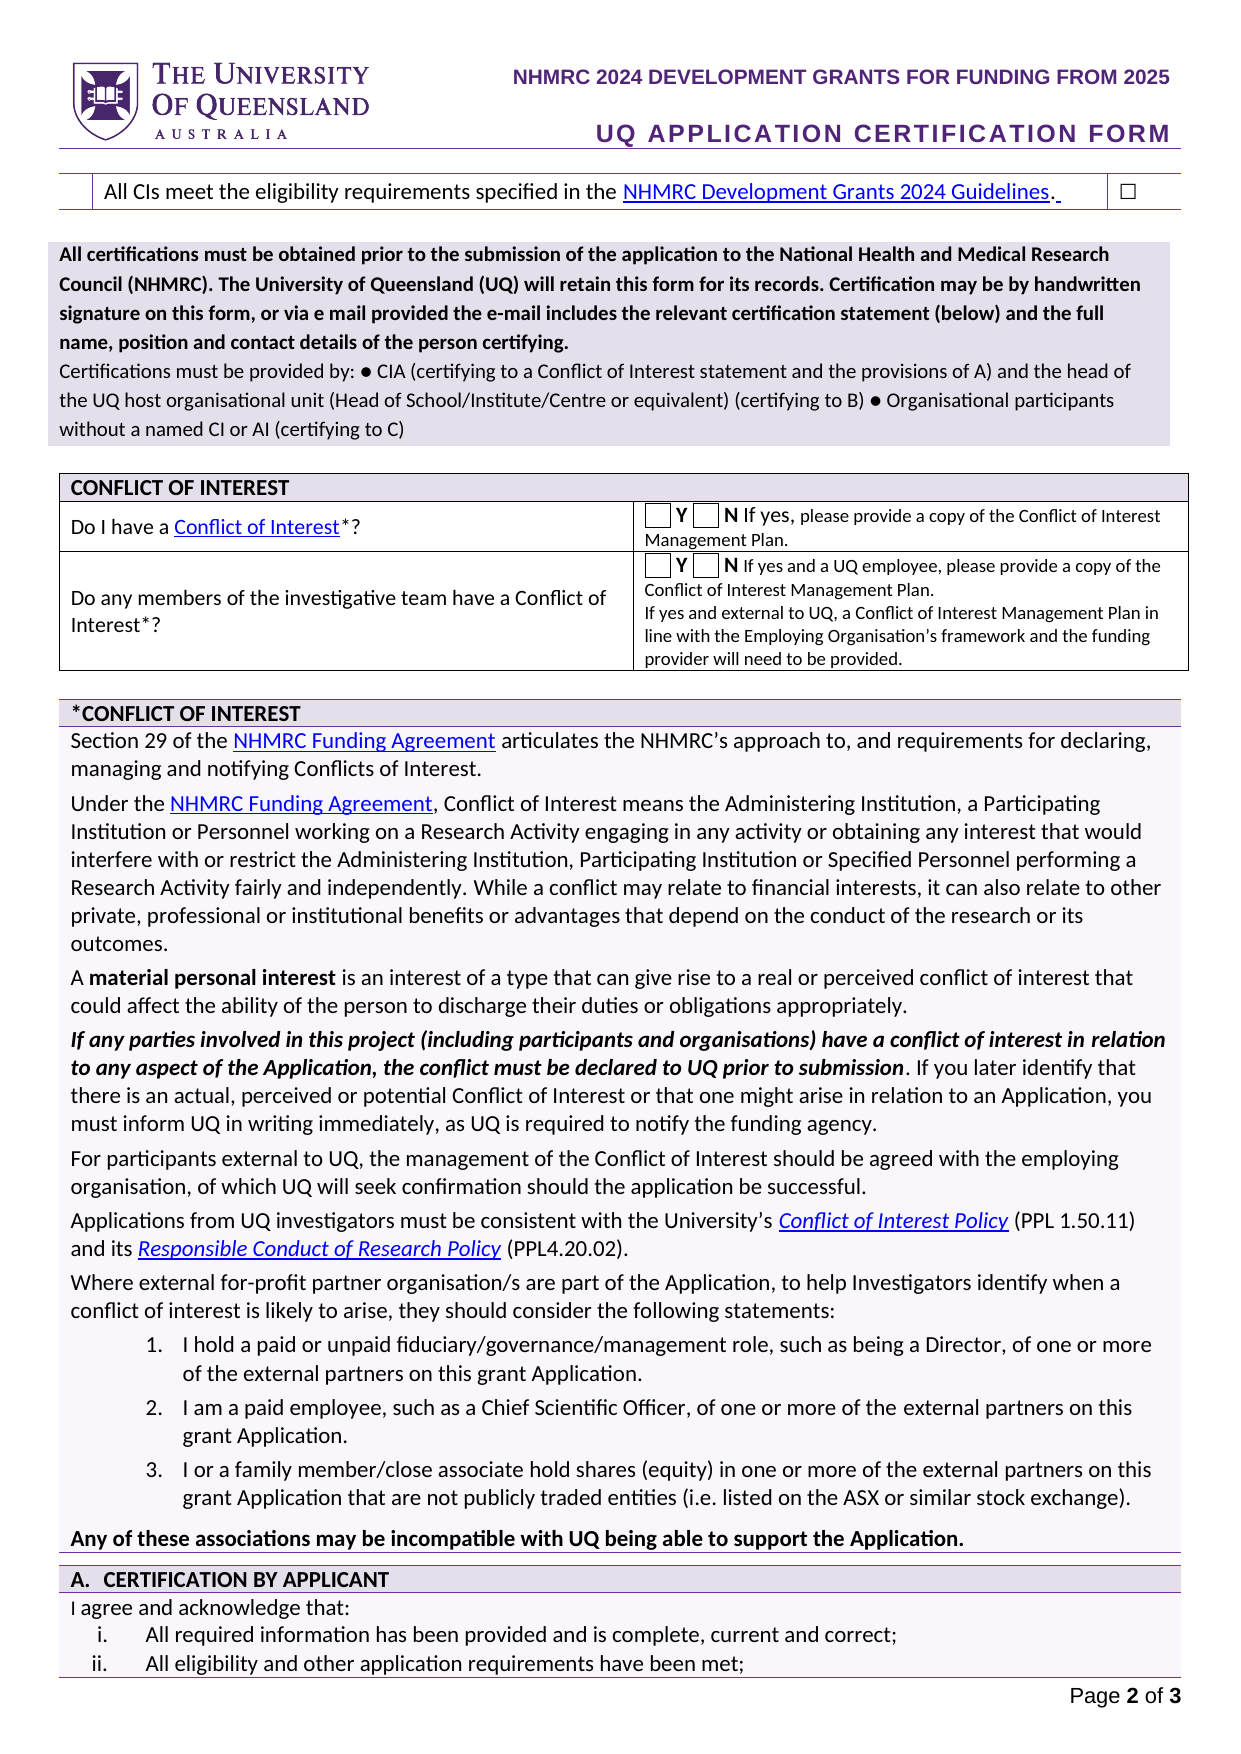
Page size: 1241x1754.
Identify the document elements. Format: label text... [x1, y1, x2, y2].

table_cell [1108, 174, 1181, 209]
table_cell Section 29 of the NHMRC Funding Agreement articulates the NHMRC’s approach to, and requirements for declaring, managing and notifying Conflicts of Interest. Under the NHMRC Funding Agreement, Conflict of Interest means the Administering Institution, a Participating Institution or Personnel working on a Research Activity engaging in any activity or obtaining any interest that would interfere with or restrict the Administering Institution, Participating Institution or Specified Personnel performing a Research Activity fairly and independently. While a conflict may relate to financial interests, it can also relate to other private, professional or institutional benefits or advantages that depend on the conduct of the research or its outcomes. A material personal interest is an interest of a type that can give rise to a real or perceived conflict of interest that could affect the ability of the person to discharge their duties or obligations appropriately. If any parties involved in this project (including participants and organisations) have a conflict of interest in relation to any aspect of the Application, the conflict must be declared to UQ prior to submission. If you later identify that there is an actual, perceived or potential Conflict of Interest or that one might arise in relation to an Application, you must inform UQ in writing immediately, as UQ is required to notify the funding agency. For participants external to UQ, the management of the Conflict of Interest should be agreed with the employing organisation, of which UQ will seek confirmation should the application be successful. Applications from UQ investigators must be consistent with the University’s Conflict of Interest Policy (PPL 1.50.11) and its Responsible Conduct of Research Policy (PPL4.20.02). Where external for-profit partner organisation/s are part of the Application, to help Investigators identify when a conflict of interest is likely to arise, they should consider the following statements: I hold a paid or unpaid fiduciary/governance/management role, such as being a Director, of one or more of the external partners on this grant Application. I am a paid employee, such as a Chief Scientific Officer, of one or more of the external partners on this grant Application. I or a family member/close associate hold shares (equity) in one or more of the external partners on this grant Application that are not publicly traded entities (i.e. listed on the ASX or similar stock exchange). Any of these associations may be incompatible with UQ being able to support the Application. [59, 727, 1181, 1552]
table_cell Y N If yes and a UQ employee, please provide a copy of the Conflict of Interest Management Plan. If yes and external to UQ, a Conflict of Interest Management Plan in line with the Employing Organisation’s framework and the funding provider will need to be provided. [634, 552, 1188, 670]
table_header CERTIFICATION BY APPLICANT [59, 1566, 1181, 1592]
table_header CONFLICT OF INTEREST [60, 474, 1188, 501]
table_cell All CIs meet the eligibility requirements specified in the NHMRC Development Grants 2024 Guidelines. [93, 174, 1107, 209]
table_cell Y N If yes, please provide a copy of the Conflict of Interest Management Plan. [634, 502, 1188, 551]
table_cell Do I have a Conflict of Interest*? [60, 502, 633, 551]
picture [70, 59, 370, 147]
table_header All certifications must be obtained prior to the submission of the application to the National Health and Medical Research Council (NHMRC). The University of Queensland (UQ) will retain this form for its records. Certification may be by handwritten signature on this form, or via e mail provided the e-mail includes the relevant certification statement (below) and the full name, position and contact details of the person certifying. Certifications must be provided by: ● CIA (certifying to a Conflict of Interest statement and the provisions of A) and the head of the UQ host organisational unit (Head of School/Institute/Centre or equivalent) (certifying to B) ● Organisational participants without a named CI or AI (certifying to C) [48, 242, 1170, 446]
table_cell Do any members of the investigative team have a Conflict of Interest*? [60, 552, 633, 670]
table_cell [59, 174, 92, 209]
table_header *CONFLICT OF INTEREST [59, 700, 1181, 726]
